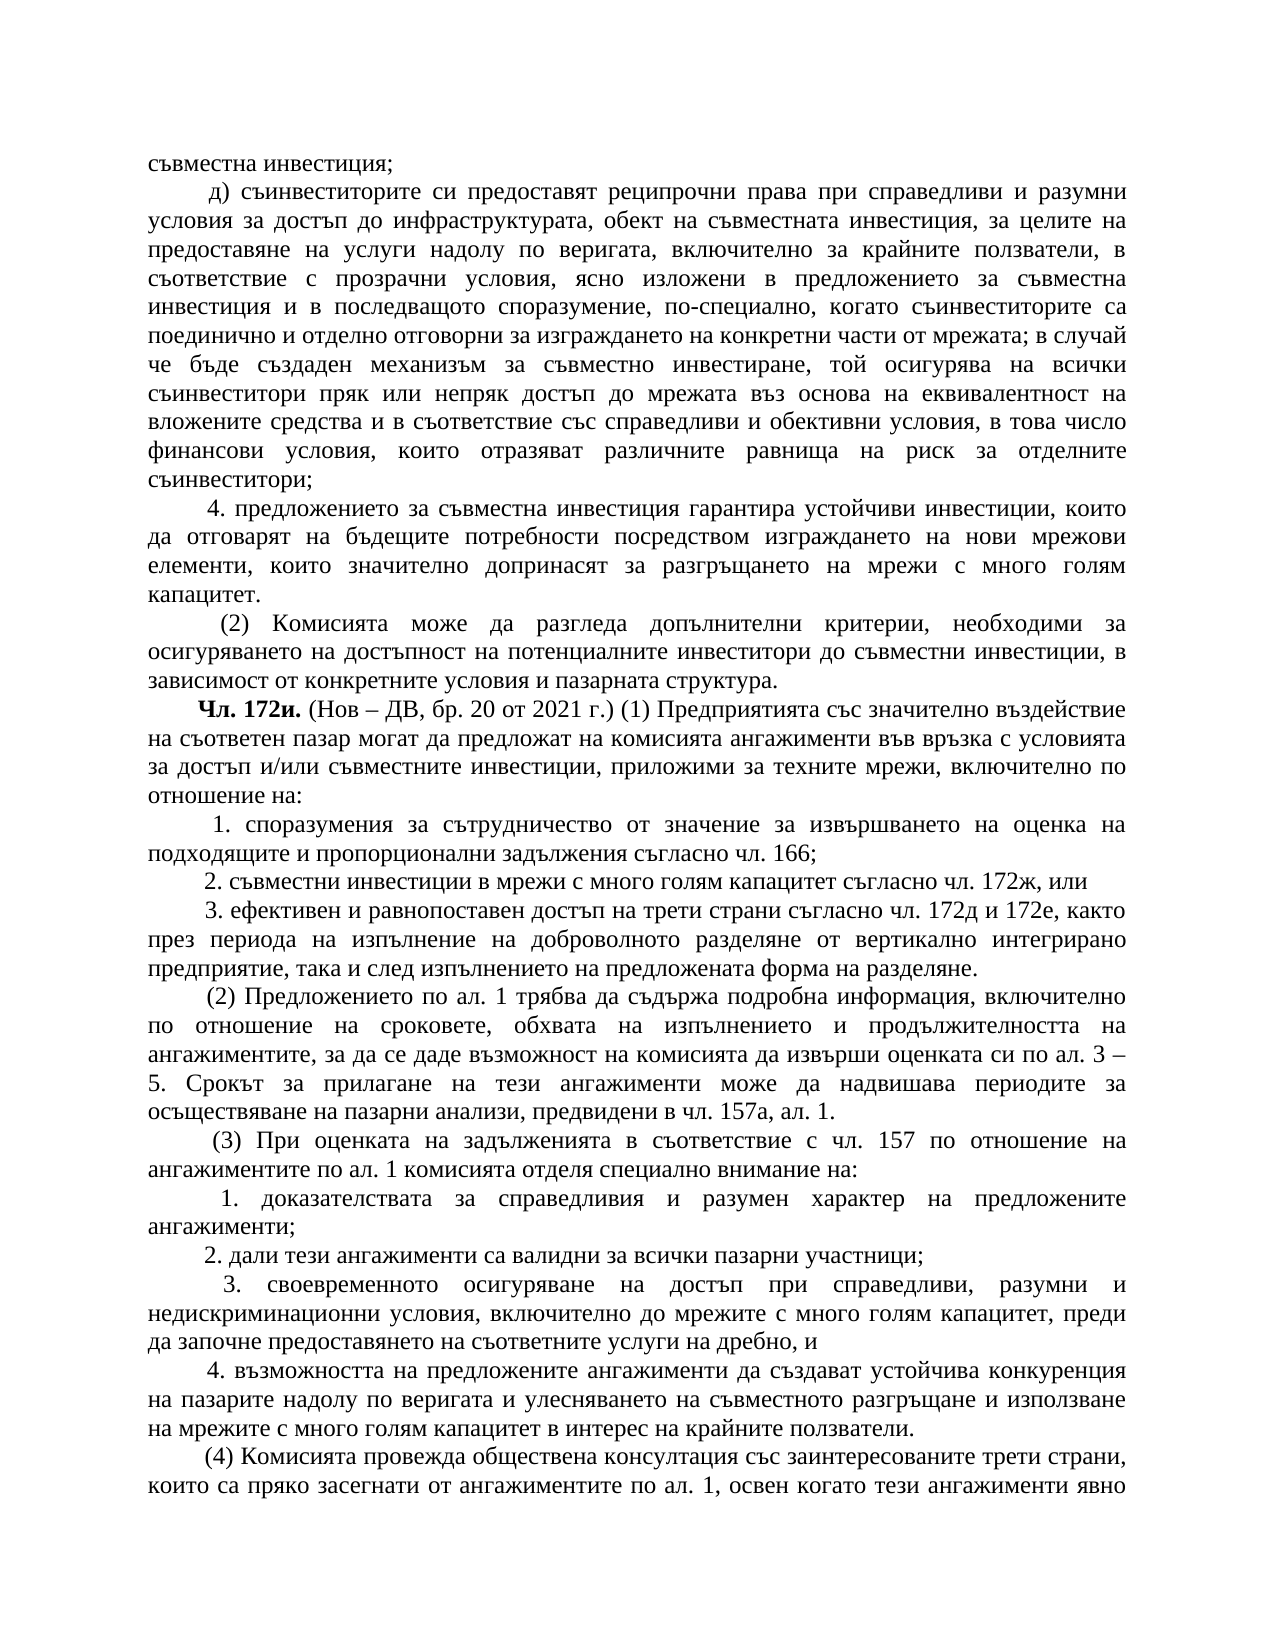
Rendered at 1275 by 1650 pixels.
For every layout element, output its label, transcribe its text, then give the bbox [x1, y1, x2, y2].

text 1. доказателствата за справедливия и разумен характер на предложените ангажименти; [148, 1183, 1127, 1240]
text 2. съвместни инвестиции в мрежи с много голям капацитет съгласно чл. 172ж, или [148, 866, 1127, 895]
text 2. дали тези ангажименти са валидни за всички пазарни участници; [148, 1240, 1127, 1269]
text 3. ефективен и равнопоставен достъп на трети страни съгласно чл. 172д и 172е, както през периода на изпълнение на доброволното разделяне от вертикално интегрирано предприятие, така и след изпълнението на предложената форма на разделяне. [148, 895, 1127, 981]
text (2) Предложението по ал. 1 трябва да съдържа подробна информация, включително по отношение на сроковете, обхвата на изпълнението и продължителността на ангажиментите, за да се даде възможност на комисията да извърши оценката си по ал. 3 – 5. Срокът за прилагане на тези ангажименти може да надвишава периодите за осъществяване на пазарни анализи, предвидени в чл. 157а, ал. 1. [148, 981, 1127, 1125]
text Чл. 172и. (Нов – ДВ, бр. 20 от 2021 г.) (1) Предприятията със значително въздействие на съответен пазар могат да предложат на комисията ангажименти във връзка с условията за достъп и/или съвместните инвестиции, приложими за техните мрежи, включително по отношение на: [148, 694, 1127, 809]
text 4. възможността на предложените ангажименти да създават устойчива конкуренция на пазарите надолу по веригата и улесняването на съвместното разгръщане и използване на мрежите с много голям капацитет в интерес на крайните ползватели. [148, 1355, 1127, 1441]
text (2) Комисията може да разгледа допълнителни критерии, необходими за осигуряването на достъпност на потенциалните инвеститори до съвместни инвестиции, в зависимост от конкретните условия и пазарната структура. [148, 608, 1127, 694]
text 4. предложението за съвместна инвестиция гарантира устойчиви инвестиции, които да отговарят на бъдещите потребности посредством изграждането на нови мрежови елементи, които значително допринасят за разгръщането на мрежи с много голям капацитет. [148, 493, 1127, 608]
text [148, 1441, 1127, 1499]
text 3. своевременното осигуряване на достъп при справедливи, разумни и недискриминационни условия, включително до мрежите с много голям капацитет, преди да започне предоставянето на съответните услуги на дребно, и [148, 1269, 1127, 1355]
text 1. споразумения за сътрудничество от значение за извършването на оценка на подходящите и пропорционални задължения съгласно чл. 166; [148, 809, 1127, 866]
text д) съинвеститорите си предоставят реципрочни права при справедливи и разумни условия за достъп до инфраструктурата, обект на съвместната инвестиция, за целите на предоставяне на услуги надолу по веригата, включително за крайните ползватели, в съответствие с прозрачни условия, ясно изложени в предложението за съвместна инвестиция и в последващото споразумение, по-специално, когато съинвеститорите са поединично и отделно отговорни за изграждането на конкретни части от мрежата; в случай че бъде създаден механизъм за съвместно инвестиране, той осигурява на всички съинвеститори пряк или непряк достъп до мрежата въз основа на еквивалентност на вложените средства и в съответствие със справедливи и обективни условия, в това число финансови условия, които отразяват различните равнища на риск за отделните съинвеститори; [148, 176, 1127, 493]
text (3) При оценката на задълженията в съответствие с чл. 157 по отношение на ангажиментите по ал. 1 комисията отделя специално внимание на: [148, 1125, 1127, 1183]
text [148, 148, 1127, 176]
